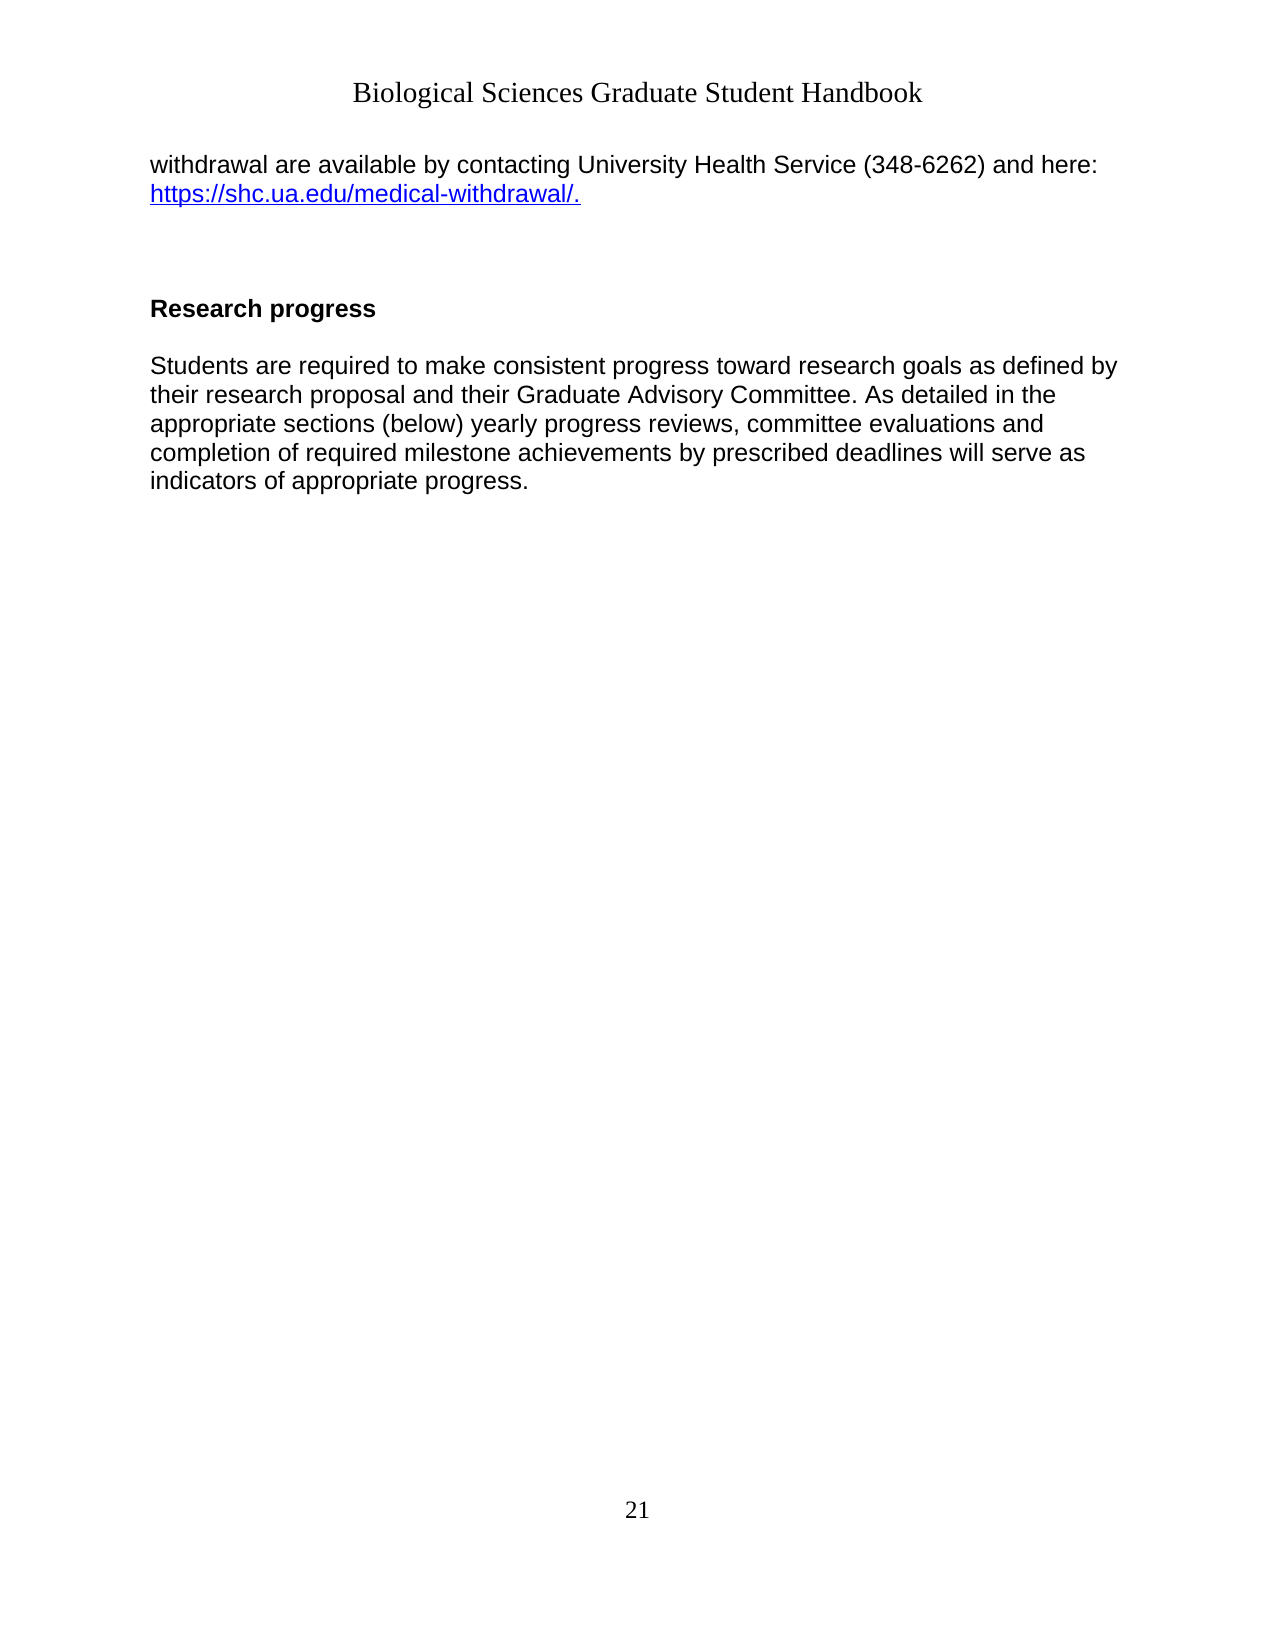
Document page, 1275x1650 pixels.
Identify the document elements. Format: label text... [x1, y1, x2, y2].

text Students are required to make consistent progress toward research goals as defined by their research proposal and their Graduate Advisory Committee. As detailed in the appropriate sections (below) yearly progress reviews, committee evaluations and completion of required milestone achievements by prescribed deadlines will serve as indicators of appropriate progress. [150, 351, 1125, 495]
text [150, 150, 1125, 207]
text Research progress [150, 294, 1125, 322]
